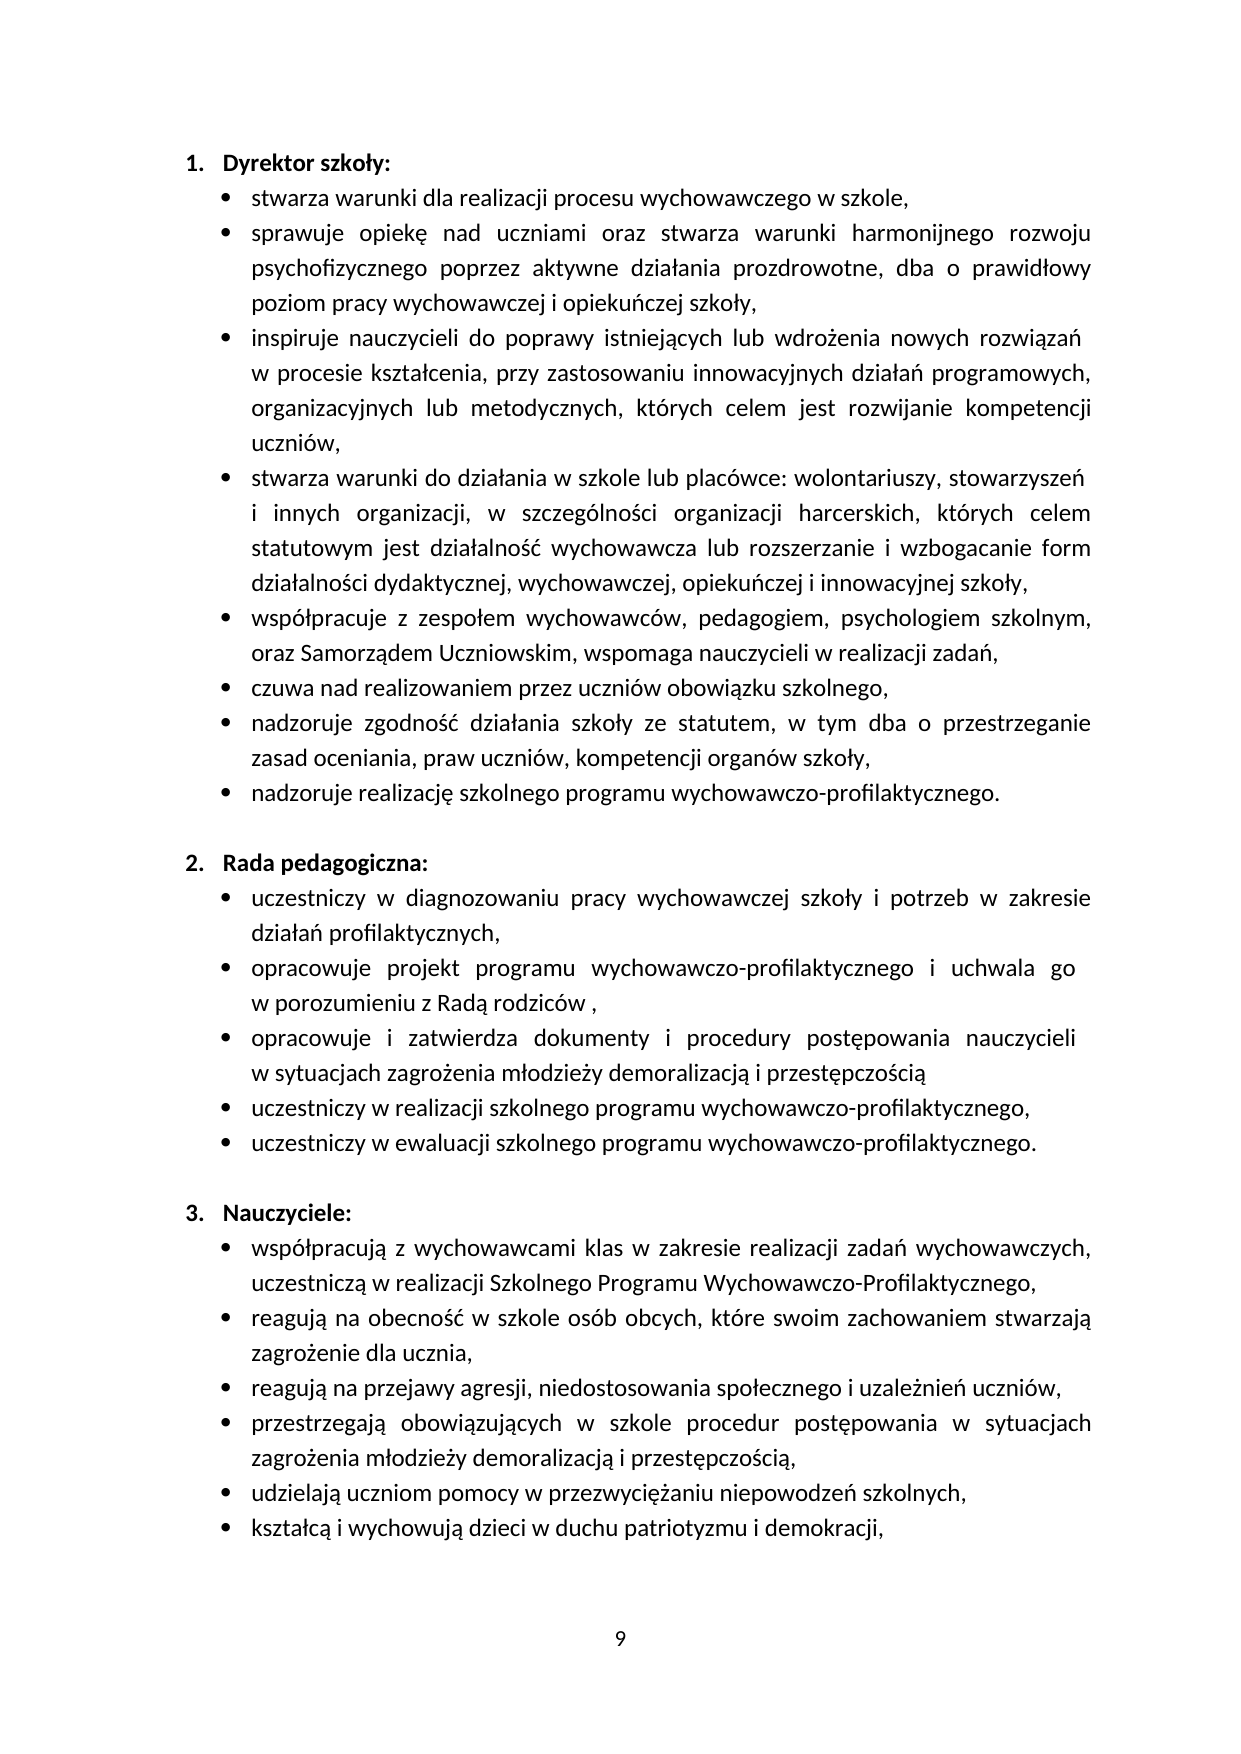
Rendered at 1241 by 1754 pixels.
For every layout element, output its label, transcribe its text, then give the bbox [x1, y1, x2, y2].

list uczestniczy w realizacji szkolnego programu wychowawczo-profilaktycznego, [221, 1093, 1093, 1123]
list stwarza warunki do działania w szkole lub placówce: wolontariuszy, stowarzyszeń i innych organizacji, w szczególności organizacji harcerskich, których celem statutowym jest działalność wychowawcza lub rozszerzanie i wzbogacanie form działalności dydaktycznej, wychowawczej, opiekuńczej i innowacyjnej szkoły, [221, 463, 1093, 598]
list czuwa nad realizowaniem przez uczniów obowiązku szkolnego, [221, 673, 1093, 703]
list reagują na przejawy agresji, niedostosowania społecznego i uzależnień uczniów, [221, 1373, 1093, 1403]
list opracowuje i zatwierdza dokumenty i procedury postępowania nauczycieli w sytuacjach zagrożenia młodzieży demoralizacją i przestępczością [221, 1023, 1093, 1088]
list uczestniczy w ewaluacji szkolnego programu wychowawczo-profilaktycznego. [221, 1128, 1093, 1158]
list kształcą i wychowują dzieci w duchu patriotyzmu i demokracji, [221, 1513, 1093, 1543]
list współpracuje z zespołem wychowawców, pedagogiem, psychologiem szkolnym, oraz Samorządem Uczniowskim, wspomaga nauczycieli w realizacji zadań, [221, 603, 1093, 668]
list stwarza warunki dla realizacji procesu wychowawczego w szkole, [221, 183, 1093, 213]
list Rada pedagogiczna: [185, 848, 1093, 878]
list uczestniczy w diagnozowaniu pracy wychowawczej szkoły i potrzeb w zakresie działań profilaktycznych, [221, 883, 1093, 948]
list Nauczyciele: [185, 1198, 1093, 1228]
list udzielają uczniom pomocy w przezwyciężaniu niepowodzeń szkolnych, [221, 1478, 1093, 1508]
list sprawuje opiekę nad uczniami oraz stwarza warunki harmonijnego rozwoju psychofizycznego poprzez aktywne działania prozdrowotne, dba o prawidłowy poziom pracy wychowawczej i opiekuńczej szkoły, [221, 218, 1093, 318]
list opracowuje projekt programu wychowawczo-profilaktycznego i uchwala go w porozumieniu z Radą rodziców , [221, 953, 1093, 1018]
list nadzoruje realizację szkolnego programu wychowawczo-profilaktycznego. [221, 778, 1093, 808]
list inspiruje nauczycieli do poprawy istniejących lub wdrożenia nowych rozwiązań w procesie kształcenia, przy zastosowaniu innowacyjnych działań programowych, organizacyjnych lub metodycznych, których celem jest rozwijanie kompetencji uczniów, [221, 323, 1093, 458]
list Dyrektor szkoły: [185, 148, 1093, 178]
list nadzoruje zgodność działania szkoły ze statutem, w tym dba o przestrzeganie zasad oceniania, praw uczniów, kompetencji organów szkoły, [221, 708, 1093, 773]
list współpracują z wychowawcami klas w zakresie realizacji zadań wychowawczych, uczestniczą w realizacji Szkolnego Programu Wychowawczo-Profilaktycznego, [221, 1233, 1093, 1298]
list reagują na obecność w szkole osób obcych, które swoim zachowaniem stwarzają zagrożenie dla ucznia, [221, 1303, 1093, 1368]
list przestrzegają obowiązujących w szkole procedur postępowania w sytuacjach zagrożenia młodzieży demoralizacją i przestępczością, [221, 1408, 1093, 1473]
